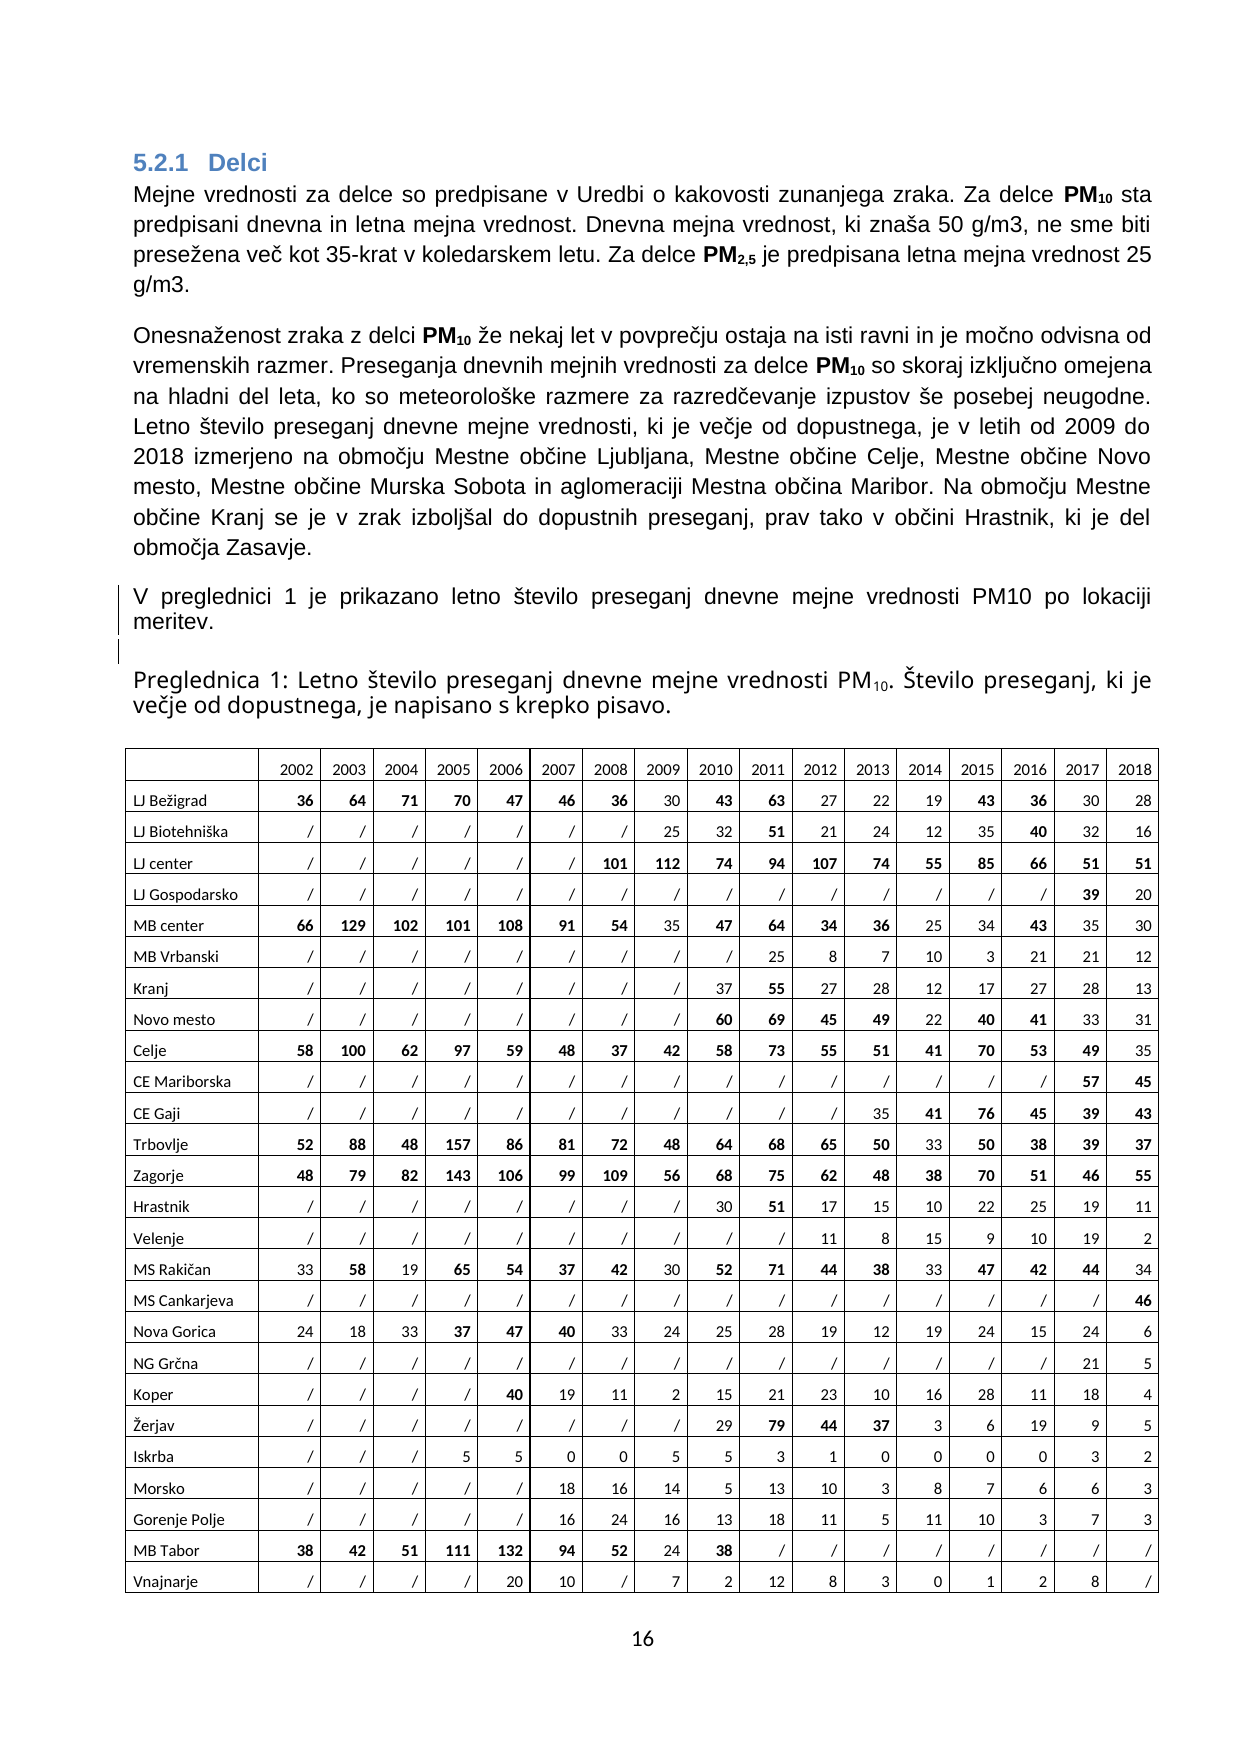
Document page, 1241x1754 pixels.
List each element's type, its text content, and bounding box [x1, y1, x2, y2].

table_cell / [321, 812, 373, 842]
table_cell / [793, 1281, 844, 1311]
table_cell / [426, 1218, 477, 1248]
table_cell 6 [1002, 1468, 1054, 1498]
table_cell / [426, 1374, 477, 1404]
table_cell 70 [950, 1031, 1001, 1061]
table_cell 0 [1002, 1437, 1054, 1467]
table_cell / [1107, 1531, 1158, 1561]
table_cell / [259, 937, 320, 967]
table_cell / [583, 937, 634, 967]
table_cell 19 [1055, 1218, 1106, 1248]
table_cell 5 [635, 1437, 687, 1467]
subtitle Delci [133, 148, 1152, 176]
table_cell MB Tabor [126, 1531, 258, 1561]
table_cell 58 [321, 1249, 373, 1279]
table_cell 5 [478, 1437, 529, 1467]
table_cell / [950, 1531, 1001, 1561]
table_cell 69 [740, 999, 792, 1029]
table_cell / [426, 1343, 477, 1373]
table_cell 33 [259, 1249, 320, 1279]
table_cell / [793, 1093, 844, 1123]
table_cell 35 [1055, 906, 1106, 936]
table_cell LJ Bežigrad [126, 781, 258, 811]
table_cell / [635, 1093, 687, 1123]
table_cell 25 [1002, 1187, 1054, 1217]
table_cell / [1002, 874, 1054, 904]
table_cell 48 [259, 1156, 320, 1186]
table_cell / [1002, 1531, 1054, 1561]
table_cell / [259, 1499, 320, 1529]
table_cell / [259, 1406, 320, 1436]
table_cell / [259, 1468, 320, 1498]
table_cell LJ Gospodarsko [126, 874, 258, 904]
table_cell / [1055, 1281, 1106, 1311]
table_cell 46 [531, 781, 582, 811]
table_cell 62 [793, 1156, 844, 1186]
table_cell / [478, 1468, 529, 1498]
table_cell 11 [897, 1499, 949, 1529]
table_cell 24 [259, 1312, 320, 1342]
table_cell 24 [1055, 1312, 1106, 1342]
table_cell Žerjav [126, 1406, 258, 1436]
table_cell 72 [583, 1124, 634, 1154]
table_cell Hrastnik [126, 1187, 258, 1217]
table_cell 45 [1107, 1062, 1158, 1092]
table_cell 102 [374, 906, 425, 936]
table_cell MS Cankarjeva [126, 1281, 258, 1311]
table_cell Vnajnarje [126, 1562, 258, 1592]
table_cell 24 [950, 1312, 1001, 1342]
table_cell / [531, 1281, 582, 1311]
table_cell 5 [1107, 1406, 1158, 1436]
table_cell 106 [478, 1156, 529, 1186]
table_cell 64 [688, 1124, 739, 1154]
table_cell 73 [740, 1031, 792, 1061]
table_cell / [635, 1406, 687, 1436]
table_cell / [321, 1562, 373, 1592]
table_cell 8 [897, 1468, 949, 1498]
table_cell LJ center [126, 843, 258, 873]
table_cell / [635, 1281, 687, 1311]
table_cell 82 [374, 1156, 425, 1186]
table_cell 48 [531, 1031, 582, 1061]
table_cell / [374, 1093, 425, 1123]
table_cell 58 [688, 1031, 739, 1061]
table_cell 8 [845, 1218, 896, 1248]
table_cell / [426, 1499, 477, 1529]
table_cell 3 [1107, 1499, 1158, 1529]
table_cell / [426, 1406, 477, 1436]
table_cell / [374, 968, 425, 998]
table_cell / [426, 1468, 477, 1498]
table_cell / [583, 968, 634, 998]
table_cell 19 [897, 1312, 949, 1342]
table_cell Nova Gorica [126, 1312, 258, 1342]
table_cell 31 [1107, 999, 1158, 1029]
table_cell 40 [950, 999, 1001, 1029]
table_cell / [321, 1437, 373, 1467]
table_cell 12 [1107, 937, 1158, 967]
table_cell / [740, 1531, 792, 1561]
table_cell / [635, 1218, 687, 1248]
table_cell 32 [688, 812, 739, 842]
table_cell / [478, 1343, 529, 1373]
table_cell 11 [793, 1499, 844, 1529]
table_cell / [259, 999, 320, 1029]
table_cell 42 [321, 1531, 373, 1561]
table_cell / [1055, 1531, 1106, 1561]
table_header 2011 [740, 749, 792, 779]
table_cell 5 [688, 1468, 739, 1498]
table_cell Trbovlje [126, 1124, 258, 1154]
table_cell Novo mesto [126, 999, 258, 1029]
table_cell / [321, 1187, 373, 1217]
table_cell 85 [950, 843, 1001, 873]
table_cell 33 [374, 1312, 425, 1342]
table_cell MS Rakičan [126, 1249, 258, 1279]
table_cell / [478, 874, 529, 904]
table_cell 49 [1055, 1031, 1106, 1061]
table_cell 91 [531, 906, 582, 936]
table_cell / [426, 1062, 477, 1092]
table_cell / [321, 1093, 373, 1123]
table_cell 19 [1002, 1406, 1054, 1436]
table_cell / [374, 1374, 425, 1404]
table_cell 17 [950, 968, 1001, 998]
table_cell / [478, 1218, 529, 1248]
table_cell 74 [688, 843, 739, 873]
table_cell 25 [897, 906, 949, 936]
table_cell 63 [740, 781, 792, 811]
table_cell 54 [478, 1249, 529, 1279]
table_cell 0 [950, 1437, 1001, 1467]
table_cell 3 [1002, 1499, 1054, 1529]
table_cell 38 [845, 1249, 896, 1279]
table_cell 3 [845, 1562, 896, 1592]
table_cell / [374, 1187, 425, 1217]
table_cell / [259, 1343, 320, 1373]
table_cell / [259, 1374, 320, 1404]
table_cell 51 [1107, 843, 1158, 873]
table_cell 79 [740, 1406, 792, 1436]
table_cell / [793, 1343, 844, 1373]
table_header 2006 [478, 749, 529, 779]
table_header 2012 [793, 749, 844, 779]
table_cell 22 [950, 1187, 1001, 1217]
table_cell 68 [740, 1124, 792, 1154]
table_cell 0 [897, 1437, 949, 1467]
table_cell 11 [793, 1218, 844, 1248]
table_cell 101 [426, 906, 477, 936]
table_header [126, 749, 258, 779]
table_cell / [531, 874, 582, 904]
table_cell 40 [531, 1312, 582, 1342]
table_cell 12 [897, 812, 949, 842]
table_cell 33 [583, 1312, 634, 1342]
table_cell 38 [688, 1531, 739, 1561]
table_cell 19 [897, 781, 949, 811]
table_cell 8 [1055, 1562, 1106, 1592]
table_cell / [259, 1562, 320, 1592]
table_cell 107 [793, 843, 844, 873]
table_cell / [635, 1187, 687, 1217]
table_cell 5 [1107, 1343, 1158, 1373]
table_cell 34 [793, 906, 844, 936]
table_cell / [897, 1281, 949, 1311]
table_cell 0 [583, 1437, 634, 1467]
table_cell 15 [1002, 1312, 1054, 1342]
table_cell 86 [478, 1124, 529, 1154]
table_cell 76 [950, 1093, 1001, 1123]
table_cell / [478, 1281, 529, 1311]
table_cell 23 [793, 1374, 844, 1404]
table_cell 7 [635, 1562, 687, 1592]
table_cell 109 [583, 1156, 634, 1186]
table_cell / [478, 812, 529, 842]
table_cell / [374, 1562, 425, 1592]
table_cell / [321, 843, 373, 873]
table_cell 57 [1055, 1062, 1106, 1092]
table_cell / [688, 874, 739, 904]
table_cell 50 [845, 1124, 896, 1154]
table_cell / [583, 1218, 634, 1248]
table_cell Celje [126, 1031, 258, 1061]
table_cell / [1107, 1562, 1158, 1592]
table_cell 53 [1002, 1031, 1054, 1061]
table_cell / [259, 843, 320, 873]
table_cell / [897, 1062, 949, 1092]
table_cell 9 [950, 1218, 1001, 1248]
table_cell / [950, 1062, 1001, 1092]
table_cell 5 [845, 1499, 896, 1529]
table_cell / [950, 1343, 1001, 1373]
table_cell 14 [635, 1468, 687, 1498]
table_cell 38 [897, 1156, 949, 1186]
table_cell 37 [583, 1031, 634, 1061]
table_cell / [897, 1531, 949, 1561]
table_cell 2 [688, 1562, 739, 1592]
table_cell / [531, 1093, 582, 1123]
table_cell 21 [1055, 1343, 1106, 1373]
text Preglednica 1: Letno število preseganj dnevne mejne vrednosti PM10. Število preseganj, ki je večje od dopustnega, je napisano s krepko pisavo. [133, 669, 1152, 719]
table_cell 75 [740, 1156, 792, 1186]
table_cell 20 [1107, 874, 1158, 904]
table_cell 55 [1107, 1156, 1158, 1186]
table_cell 24 [635, 1531, 687, 1561]
table_cell / [793, 1062, 844, 1092]
table_cell 15 [688, 1374, 739, 1404]
table_cell 49 [845, 999, 896, 1029]
table_cell LJ Biotehniška [126, 812, 258, 842]
table_cell / [740, 1218, 792, 1248]
table_cell 66 [259, 906, 320, 936]
table_cell 19 [374, 1249, 425, 1279]
table_cell / [845, 1062, 896, 1092]
table_cell 37 [1107, 1124, 1158, 1154]
table_cell Koper [126, 1374, 258, 1404]
table_cell / [374, 1437, 425, 1467]
table_cell 10 [1002, 1218, 1054, 1248]
table_cell 35 [635, 906, 687, 936]
table_cell 97 [426, 1031, 477, 1061]
table_cell / [259, 1218, 320, 1248]
table_cell 38 [259, 1531, 320, 1561]
table_cell / [374, 1499, 425, 1529]
table_cell / [635, 999, 687, 1029]
table_cell / [321, 999, 373, 1029]
table_cell 41 [897, 1093, 949, 1123]
table_cell 37 [688, 968, 739, 998]
table_cell 52 [688, 1249, 739, 1279]
table_cell 143 [426, 1156, 477, 1186]
table_cell 51 [1002, 1156, 1054, 1186]
table_cell 4 [1107, 1374, 1158, 1404]
table_cell 6 [1107, 1312, 1158, 1342]
table_cell 43 [1107, 1093, 1158, 1123]
table_cell 13 [740, 1468, 792, 1498]
table_cell 71 [740, 1249, 792, 1279]
table_cell 37 [845, 1406, 896, 1436]
table_cell 42 [583, 1249, 634, 1279]
text Onesnaženost zraka z delci PM10 že nekaj let v povprečju ostaja na isti ravni in je močno odvisna od vremenskih razmer. Preseganja dnevnih mejnih vrednosti za delce PM10 so skoraj izključno omejena na hladni del leta, ko so meteorološke razmere za razredčevanje izpustov še posebej neugodne. Letno število preseganj dnevne mejne vrednosti, ki je večje od dopustnega, je v letih od 2009 do 2018 izmerjeno na območju Mestne občine Ljubljana, Mestne občine Celje, Mestne občine Novo mesto, Mestne občine Murska Sobota in aglomeraciji Mestna občina Maribor. Na območju Mestne občine Kranj se je v zrak izboljšal do dopustnih preseganj, prav tako v občini Hrastnik, ki je del območja Zasavje. [133, 322, 1152, 560]
table_header 2014 [897, 749, 949, 779]
table_cell 11 [583, 1374, 634, 1404]
table_cell 58 [259, 1031, 320, 1061]
table_header 2005 [426, 749, 477, 779]
table_cell 28 [1107, 781, 1158, 811]
table_cell 25 [635, 812, 687, 842]
table_cell 43 [1002, 906, 1054, 936]
table_cell 8 [793, 1562, 844, 1592]
table_cell 16 [583, 1468, 634, 1498]
table_cell 48 [374, 1124, 425, 1154]
table_cell / [426, 937, 477, 967]
table_header 2016 [1002, 749, 1054, 779]
table_cell / [583, 1187, 634, 1217]
table_cell / [426, 1562, 477, 1592]
table_cell / [259, 1062, 320, 1092]
table_cell 132 [478, 1531, 529, 1561]
table_cell 129 [321, 906, 373, 936]
table_cell Kranj [126, 968, 258, 998]
table_cell / [321, 1468, 373, 1498]
table_cell / [583, 999, 634, 1029]
table_cell 10 [897, 937, 949, 967]
table_cell 44 [1055, 1249, 1106, 1279]
table_cell 43 [688, 781, 739, 811]
text Mejne vrednosti za delce so predpisane v Uredbi o kakovosti zunanjega zraka. Za delce PM10 sta predpisani dnevna in letna mejna vrednost. Dnevna mejna vrednost, ki znaša 50 g/m3, ne sme biti presežena več kot 35-krat v koledarskem letu. Za delce PM2,5 je predpisana letna mejna vrednost 25 g/m3. [133, 181, 1152, 298]
table_cell / [950, 1281, 1001, 1311]
table_cell 15 [845, 1187, 896, 1217]
table_cell 44 [793, 1406, 844, 1436]
table_cell / [583, 1062, 634, 1092]
table_cell 51 [740, 812, 792, 842]
table_cell / [950, 874, 1001, 904]
table_cell 0 [897, 1562, 949, 1592]
table_cell / [688, 1281, 739, 1311]
table_cell / [635, 874, 687, 904]
table_cell 36 [259, 781, 320, 811]
table_cell 5 [426, 1437, 477, 1467]
table_cell / [740, 1062, 792, 1092]
table_cell 10 [897, 1187, 949, 1217]
table_cell 108 [478, 906, 529, 936]
table_cell 21 [1055, 937, 1106, 967]
table_cell 64 [740, 906, 792, 936]
table_cell 5 [688, 1437, 739, 1467]
table_cell 50 [950, 1124, 1001, 1154]
table_cell 21 [793, 812, 844, 842]
table_cell 21 [1002, 937, 1054, 967]
table_cell 51 [1055, 843, 1106, 873]
table_cell 46 [1107, 1281, 1158, 1311]
table_cell / [374, 1281, 425, 1311]
table_cell 62 [374, 1031, 425, 1061]
table_cell 34 [1107, 1249, 1158, 1279]
table_cell 59 [478, 1031, 529, 1061]
table_cell 42 [1002, 1249, 1054, 1279]
table_cell / [374, 874, 425, 904]
table_cell / [259, 874, 320, 904]
table_cell 41 [897, 1031, 949, 1061]
table_cell / [478, 999, 529, 1029]
table_cell / [259, 1187, 320, 1217]
table_cell / [635, 968, 687, 998]
table_cell / [531, 812, 582, 842]
table_cell 25 [740, 937, 792, 967]
table_cell 16 [531, 1499, 582, 1529]
table_cell CE Mariborska [126, 1062, 258, 1092]
table_cell / [897, 874, 949, 904]
table_cell 37 [531, 1249, 582, 1279]
table_cell 9 [1055, 1406, 1106, 1436]
table_cell / [845, 1281, 896, 1311]
table_cell 40 [478, 1374, 529, 1404]
table_cell 28 [740, 1312, 792, 1342]
table_cell / [426, 968, 477, 998]
table_cell 19 [531, 1374, 582, 1404]
table_cell 6 [950, 1406, 1001, 1436]
table_cell / [426, 1281, 477, 1311]
table_cell / [321, 937, 373, 967]
table_cell / [478, 1406, 529, 1436]
table_cell / [740, 1093, 792, 1123]
table_cell 36 [1002, 781, 1054, 811]
table_cell 74 [845, 843, 896, 873]
table_cell 94 [740, 843, 792, 873]
table_cell 46 [1055, 1156, 1106, 1186]
table_cell / [478, 1187, 529, 1217]
table_cell 111 [426, 1531, 477, 1561]
table_cell / [478, 1499, 529, 1529]
table_header 2015 [950, 749, 1001, 779]
table_cell / [688, 937, 739, 967]
table_cell 10 [845, 1374, 896, 1404]
table_cell 3 [950, 937, 1001, 967]
table_cell 22 [897, 999, 949, 1029]
table_cell 65 [426, 1249, 477, 1279]
table_cell 42 [635, 1031, 687, 1061]
table_cell 18 [531, 1468, 582, 1498]
table_cell 33 [897, 1249, 949, 1279]
table_header 2018 [1107, 749, 1158, 779]
table_cell 3 [1055, 1437, 1106, 1467]
table_cell / [688, 1343, 739, 1373]
table_cell 20 [478, 1562, 529, 1592]
table_cell 36 [583, 781, 634, 811]
table_cell 71 [374, 781, 425, 811]
table_cell 38 [1002, 1124, 1054, 1154]
table_cell / [583, 1406, 634, 1436]
table_cell / [374, 937, 425, 967]
table_cell 55 [793, 1031, 844, 1061]
table_cell 112 [635, 843, 687, 873]
table_cell 18 [740, 1499, 792, 1529]
table_cell 28 [845, 968, 896, 998]
table_cell / [845, 1531, 896, 1561]
table_cell 35 [950, 812, 1001, 842]
table_cell / [688, 1062, 739, 1092]
table_cell 13 [1107, 968, 1158, 998]
table_cell 32 [1055, 812, 1106, 842]
table_cell 44 [793, 1249, 844, 1279]
table_cell 18 [1055, 1374, 1106, 1404]
table_cell / [635, 1062, 687, 1092]
table_cell / [688, 1093, 739, 1123]
table_cell 16 [897, 1374, 949, 1404]
table_cell 52 [583, 1531, 634, 1561]
table_cell / [426, 999, 477, 1029]
table_cell 81 [531, 1124, 582, 1154]
table_cell / [897, 1343, 949, 1373]
table_cell 25 [688, 1312, 739, 1342]
table_cell 27 [793, 968, 844, 998]
table_cell Zagorje [126, 1156, 258, 1186]
table_cell / [583, 1343, 634, 1373]
table_cell 37 [426, 1312, 477, 1342]
table_cell 41 [1002, 999, 1054, 1029]
table_cell 47 [688, 906, 739, 936]
table_cell / [583, 812, 634, 842]
table_cell / [740, 874, 792, 904]
table_cell / [426, 1093, 477, 1123]
table_cell / [426, 843, 477, 873]
table_cell 16 [1107, 812, 1158, 842]
table_cell 51 [740, 1187, 792, 1217]
table_cell / [321, 1343, 373, 1373]
table_cell / [321, 1406, 373, 1436]
table_header 2013 [845, 749, 896, 779]
table_header 2004 [374, 749, 425, 779]
table_cell NG Grčna [126, 1343, 258, 1373]
table_cell 21 [740, 1374, 792, 1404]
table_cell 30 [635, 1249, 687, 1279]
table_cell / [740, 1343, 792, 1373]
table_cell 79 [321, 1156, 373, 1186]
table_cell 27 [1002, 968, 1054, 998]
table_cell / [531, 1062, 582, 1092]
table_cell / [531, 968, 582, 998]
table_cell 30 [1107, 906, 1158, 936]
table_cell 2 [1107, 1437, 1158, 1467]
table_cell 12 [740, 1562, 792, 1592]
table_cell 100 [321, 1031, 373, 1061]
table_cell 11 [1107, 1187, 1158, 1217]
table_cell / [635, 1343, 687, 1373]
table_cell / [845, 874, 896, 904]
table_cell 16 [635, 1499, 687, 1529]
table_cell / [259, 968, 320, 998]
table_cell 55 [740, 968, 792, 998]
table_cell / [374, 1218, 425, 1248]
table_cell 24 [845, 812, 896, 842]
table_cell / [426, 874, 477, 904]
table_cell 0 [845, 1437, 896, 1467]
table_cell Velenje [126, 1218, 258, 1248]
table_cell Iskrba [126, 1437, 258, 1467]
table_cell 30 [1055, 781, 1106, 811]
table_cell / [531, 843, 582, 873]
table_cell / [1002, 1343, 1054, 1373]
table_cell 33 [1055, 999, 1106, 1029]
table_cell 30 [635, 781, 687, 811]
table_cell MB center [126, 906, 258, 936]
table_cell 12 [897, 968, 949, 998]
table_cell 11 [1002, 1374, 1054, 1404]
table_cell 45 [1002, 1093, 1054, 1123]
table_cell 22 [845, 781, 896, 811]
table_cell 24 [583, 1499, 634, 1529]
table_header 2002 [259, 749, 320, 779]
table_cell 51 [845, 1031, 896, 1061]
table_cell 39 [1055, 1093, 1106, 1123]
table_cell / [478, 843, 529, 873]
table_cell 60 [688, 999, 739, 1029]
table_cell / [374, 999, 425, 1029]
table_cell 15 [897, 1218, 949, 1248]
table_cell 47 [478, 781, 529, 811]
table_cell 28 [950, 1374, 1001, 1404]
table_cell 39 [1055, 1124, 1106, 1154]
table_cell 99 [531, 1156, 582, 1186]
table_cell 7 [845, 937, 896, 967]
table_cell 40 [1002, 812, 1054, 842]
table_cell / [259, 1281, 320, 1311]
table_header 2010 [688, 749, 739, 779]
text V preglednici 1 je prikazano letno število preseganj dnevne mejne vrednosti PM10 po lokaciji meritev. [133, 585, 1152, 635]
table_cell / [793, 874, 844, 904]
table_cell 12 [845, 1312, 896, 1342]
table_cell / [374, 1062, 425, 1092]
table_header 2009 [635, 749, 687, 779]
table_cell / [321, 874, 373, 904]
table_cell 157 [426, 1124, 477, 1154]
table_cell Gorenje Polje [126, 1499, 258, 1529]
table_cell / [259, 1093, 320, 1123]
table_cell MB Vrbanski [126, 937, 258, 967]
table_cell / [259, 812, 320, 842]
table_cell / [583, 1093, 634, 1123]
table_cell 10 [531, 1562, 582, 1592]
table_cell 7 [950, 1468, 1001, 1498]
table_cell / [374, 812, 425, 842]
table_cell / [374, 1343, 425, 1373]
table_cell / [426, 1187, 477, 1217]
table_cell 54 [583, 906, 634, 936]
table_cell / [531, 1343, 582, 1373]
table_cell / [531, 999, 582, 1029]
table_cell 1 [793, 1437, 844, 1467]
table_cell / [374, 1468, 425, 1498]
table_cell / [1002, 1281, 1054, 1311]
table_cell / [374, 1406, 425, 1436]
table_cell 10 [793, 1468, 844, 1498]
table_cell / [321, 1499, 373, 1529]
table_cell 64 [321, 781, 373, 811]
table_cell / [321, 968, 373, 998]
table_cell / [531, 937, 582, 967]
table_cell 24 [635, 1312, 687, 1342]
table_cell / [478, 937, 529, 967]
table_cell 66 [1002, 843, 1054, 873]
table_cell 48 [845, 1156, 896, 1186]
table_cell 56 [635, 1156, 687, 1186]
table_cell / [478, 968, 529, 998]
table_cell / [374, 843, 425, 873]
table_cell / [478, 1093, 529, 1123]
table_cell / [478, 1062, 529, 1092]
table_cell 2 [1107, 1218, 1158, 1248]
table_cell 2 [635, 1374, 687, 1404]
table_cell 13 [688, 1499, 739, 1529]
table_cell 47 [950, 1249, 1001, 1279]
table_cell 3 [845, 1468, 896, 1498]
table_cell 3 [1107, 1468, 1158, 1498]
table_cell 35 [845, 1093, 896, 1123]
table_cell / [793, 1531, 844, 1561]
table_cell 30 [688, 1187, 739, 1217]
table_cell 35 [1107, 1031, 1158, 1061]
table_header 2003 [321, 749, 373, 779]
table_header 2008 [583, 749, 634, 779]
table_cell 55 [897, 843, 949, 873]
table_cell CE Gaji [126, 1093, 258, 1123]
table_cell 43 [950, 781, 1001, 811]
table_cell 10 [950, 1499, 1001, 1529]
table_cell 17 [793, 1187, 844, 1217]
table_cell 70 [950, 1156, 1001, 1186]
table_cell / [1002, 1062, 1054, 1092]
table_cell / [740, 1281, 792, 1311]
table_cell 7 [1055, 1499, 1106, 1529]
table_cell 8 [793, 937, 844, 967]
table_cell / [635, 937, 687, 967]
table_cell / [321, 1218, 373, 1248]
table_cell / [583, 874, 634, 904]
table_cell 19 [1055, 1187, 1106, 1217]
table_cell 33 [897, 1124, 949, 1154]
table_cell / [583, 1562, 634, 1592]
table_cell 39 [1055, 874, 1106, 904]
table_cell / [688, 1218, 739, 1248]
table_cell 2 [1002, 1562, 1054, 1592]
table_cell 0 [531, 1437, 582, 1467]
table_cell 29 [688, 1406, 739, 1436]
table_cell 94 [531, 1531, 582, 1561]
table_cell 47 [478, 1312, 529, 1342]
table_cell 68 [688, 1156, 739, 1186]
table_cell / [321, 1281, 373, 1311]
table_cell Morsko [126, 1468, 258, 1498]
table_cell 51 [374, 1531, 425, 1561]
table_cell / [321, 1062, 373, 1092]
table_cell 18 [321, 1312, 373, 1342]
table_cell / [845, 1343, 896, 1373]
table_cell 70 [426, 781, 477, 811]
table_cell / [321, 1374, 373, 1404]
table_cell 34 [950, 906, 1001, 936]
table_cell 45 [793, 999, 844, 1029]
table_cell 19 [793, 1312, 844, 1342]
table_header 2017 [1055, 749, 1106, 779]
table_cell 6 [1055, 1468, 1106, 1498]
table_cell / [583, 1281, 634, 1311]
table_cell 52 [259, 1124, 320, 1154]
table_cell 1 [950, 1562, 1001, 1592]
table_cell 3 [740, 1437, 792, 1467]
table_cell 36 [845, 906, 896, 936]
table_cell / [531, 1406, 582, 1436]
table_cell / [531, 1187, 582, 1217]
table_cell 3 [897, 1406, 949, 1436]
table_header 2007 [531, 749, 582, 779]
table_cell 48 [635, 1124, 687, 1154]
table_cell 101 [583, 843, 634, 873]
table_cell 88 [321, 1124, 373, 1154]
table_cell 65 [793, 1124, 844, 1154]
table_cell 27 [793, 781, 844, 811]
table_cell / [259, 1437, 320, 1467]
table_cell 28 [1055, 968, 1106, 998]
table_cell / [531, 1218, 582, 1248]
table_cell / [426, 812, 477, 842]
